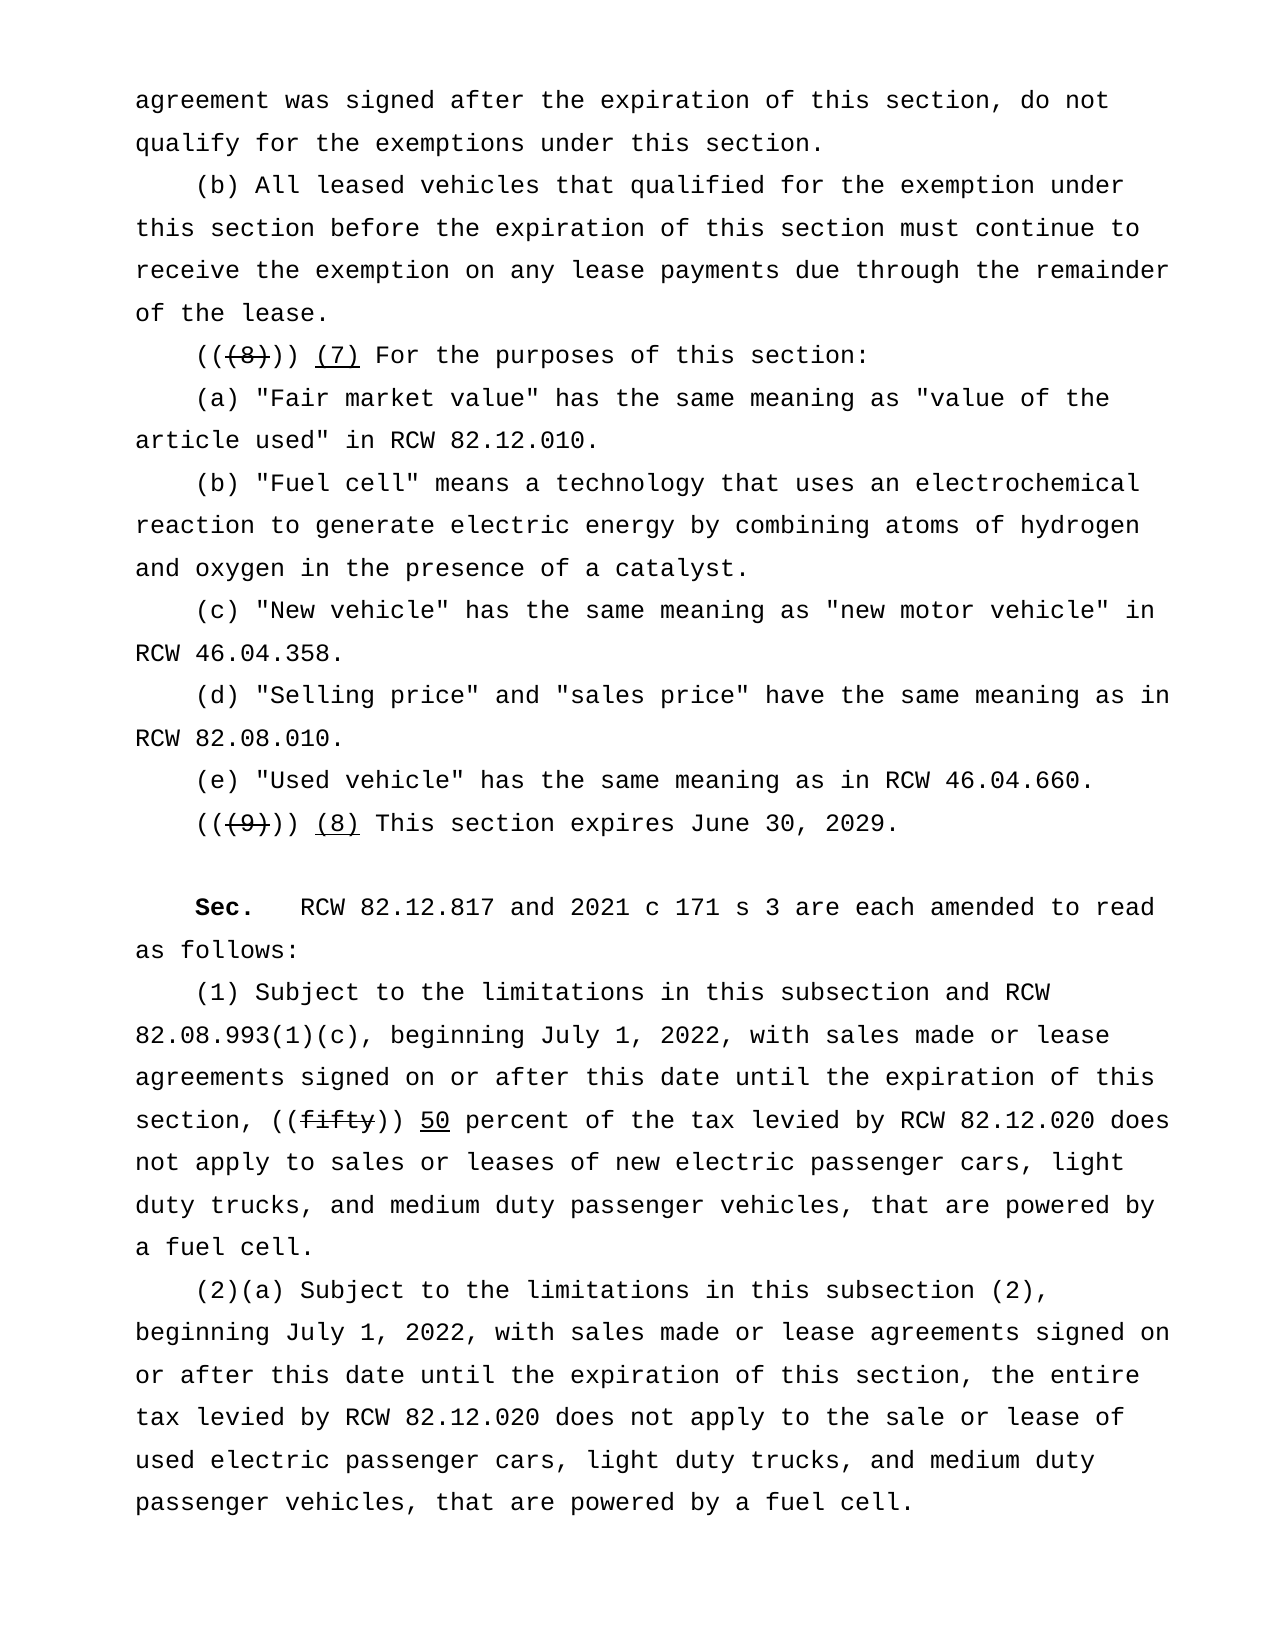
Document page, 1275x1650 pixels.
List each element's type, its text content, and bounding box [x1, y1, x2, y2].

text (c) "New vehicle" has the same meaning as "new motor vehicle" in RCW 46.04.358. [135, 585, 1170, 670]
text (e) "Used vehicle" has the same meaning as in RCW 46.04.660. [135, 755, 1170, 797]
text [135, 75, 1170, 160]
text (b) All leased vehicles that qualified for the exemption under this section before the expiration of this section must continue to receive the exemption on any lease payments due through the remainder of the lease. [135, 160, 1170, 330]
text (((9))) (8) This section expires June 30, 2029. [135, 797, 1170, 840]
text (2)(a) Subject to the limitations in this subsection (2), beginning July 1, 2022, with sales made or lease agreements signed on or after this date until the expiration of this section, the entire tax levied by RCW 82.12.020 does not apply to the sale or lease of used electric passenger cars, light duty trucks, and medium duty passenger vehicles, that are powered by a fuel cell. [135, 1264, 1170, 1519]
text (1) Subject to the limitations in this subsection and RCW 82.08.993(1)(c), beginning July 1, 2022, with sales made or lease agreements signed on or after this date until the expiration of this section, ((fifty)) 50 percent of the tax levied by RCW 82.12.020 does not apply to sales or leases of new electric passenger cars, light duty trucks, and medium duty passenger vehicles, that are powered by a fuel cell. [135, 967, 1170, 1264]
text (d) "Selling price" and "sales price" have the same meaning as in RCW 82.08.010. [135, 670, 1170, 755]
text (b) "Fuel cell" means a technology that uses an electrochemical reaction to generate electric energy by combining atoms of hydrogen and oxygen in the presence of a catalyst. [135, 457, 1170, 585]
text Sec. RCW 82.12.817 and 2021 c 171 s 3 are each amended to read as follows: [135, 882, 1170, 967]
text (a) "Fair market value" has the same meaning as "value of the article used" in RCW 82.12.010. [135, 372, 1170, 457]
text (((8))) (7) For the purposes of this section: [135, 330, 1170, 372]
